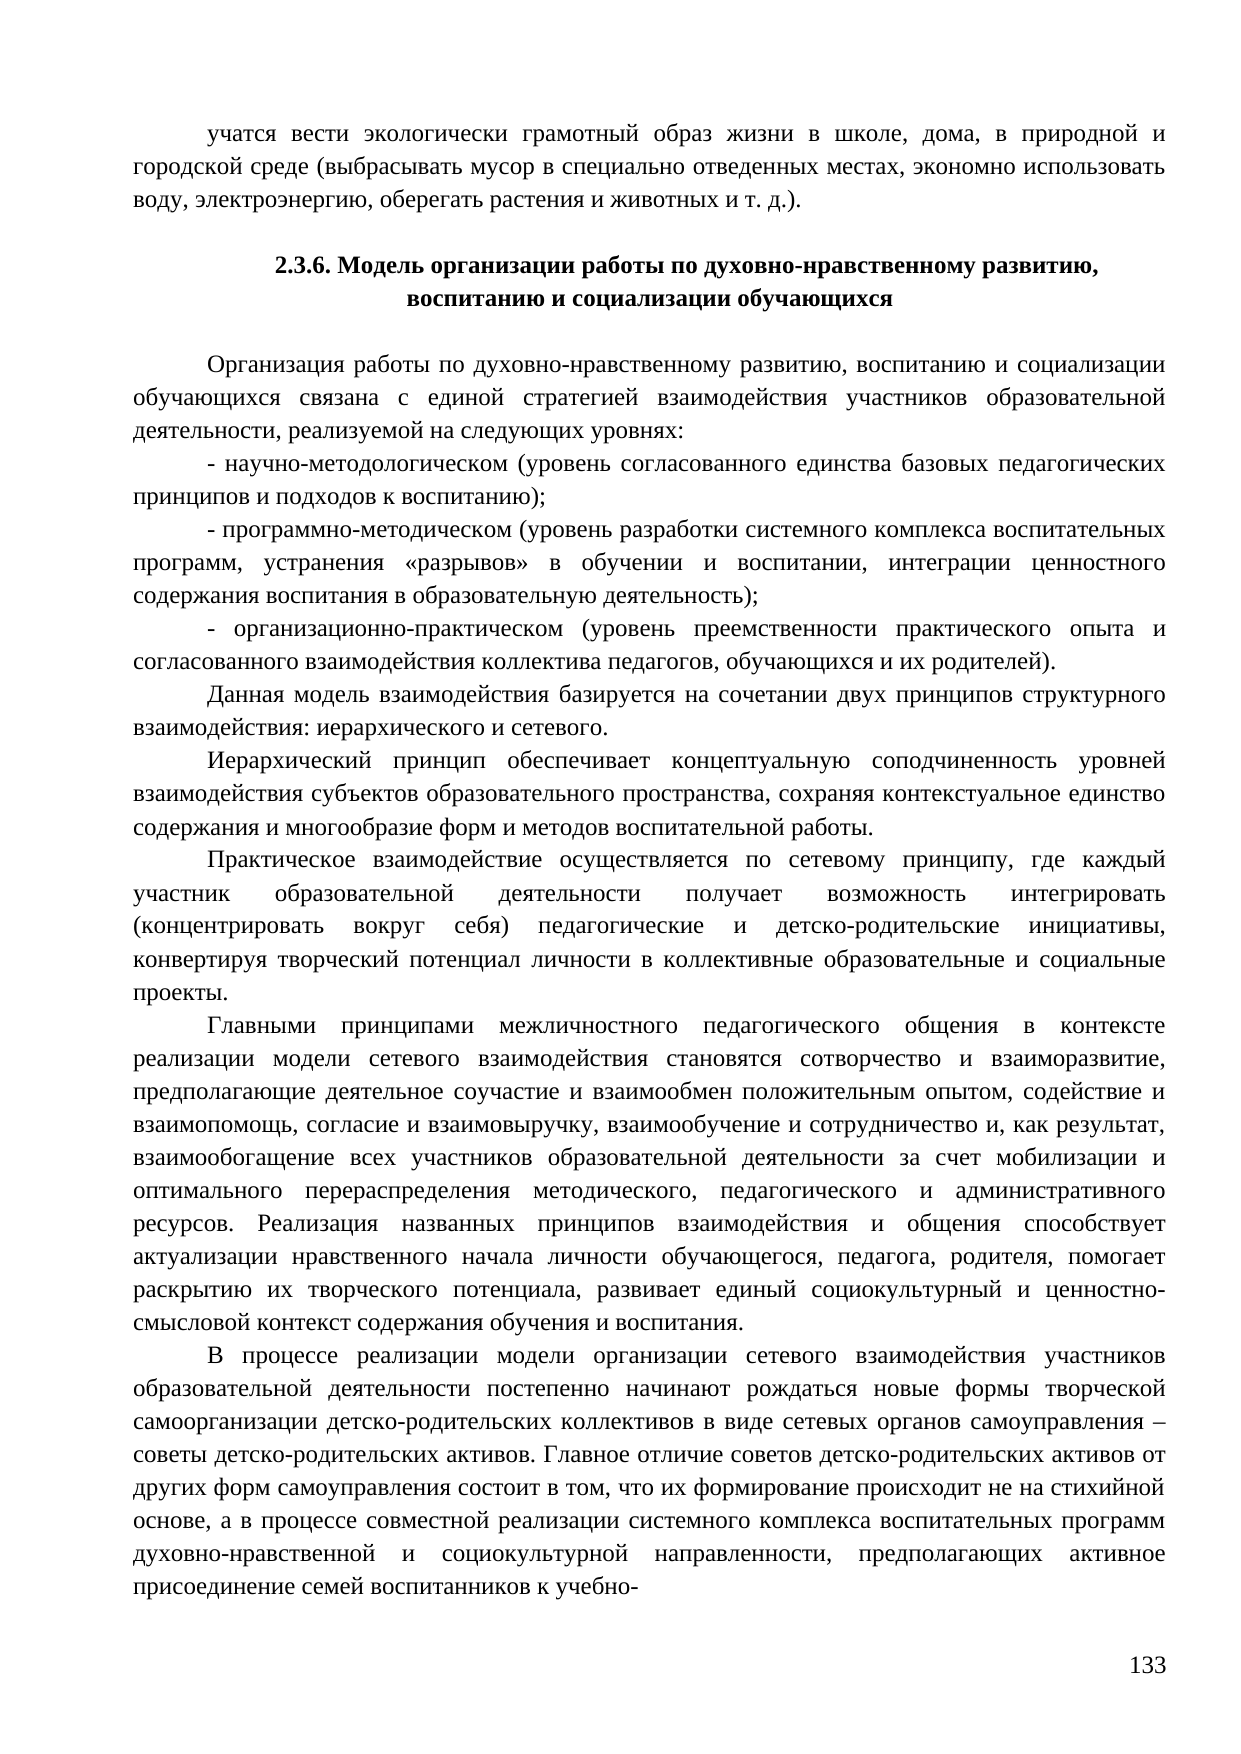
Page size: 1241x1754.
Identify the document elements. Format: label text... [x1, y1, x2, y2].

text Главными принципами межличностного педагогического общения в контексте реализации модели сетевого взаимодействия становятся сотворчество и взаиморазвитие, предполагающие деятельное соучастие и взаимообмен положительным опытом, содействие и взаимопомощь, согласие и взаимовыручку, взаимообучение и сотрудничество и, как результат, взаимообогащение всех участников образовательной деятельности за счет мобилизации и оптимального перераспределения методического, педагогического и административного ресурсов. Реализация названных принципов взаимодействия и общения способствует актуализации нравственного начала личности обучающегося, педагога, родителя, помогает раскрытию их творческого потенциала, развивает единый социокультурный и ценностно-смысловой контекст содержания обучения и воспитания. [133, 1010, 1167, 1336]
text В процессе реализации модели организации сетевого взаимодействия участников образовательной деятельности постепенно начинают рождаться новые формы творческой самоорганизации детско-родительских коллективов в виде сетевых органов самоуправления – советы детско-родительских активов. Главное отличие советов детско-родительских активов от других форм самоуправления состоит в том, что их формирование происходит не на стихийной основе, а в процессе совместной реализации системного комплекса воспитательных программ духовно-нравственной и социокультурной направленности, предполагающих активное присоединение семей воспитанников к учебно- [133, 1340, 1167, 1600]
text Данная модель взаимодействия базируется на сочетании двух принципов структурного взаимодействия: иерархического и сетевого. [133, 679, 1167, 741]
text учатся вести экологически грамотный образ жизни в школе, дома, в природной и городской среде (выбрасывать мусор в специально отведенных местах, экономно использовать воду, электроэнергию, оберегать растения и животных и т. д.). [133, 118, 1167, 213]
text 2.3.6. Модель организации работы по духовно-нравственному развитию, воспитанию и социализации обучающихся [133, 250, 1167, 312]
text - программно-методическом (уровень разработки системного комплекса воспитательных программ, устранения «разрывов» в обучении и воспитании, интеграции ценностного содержания воспитания в образовательную деятельность); [133, 514, 1167, 609]
text - научно-методологическом (уровень согласованного единства базовых педагогических принципов и подходов к воспитанию); [133, 448, 1167, 510]
text Практическое взаимодействие осуществляется по сетевому принципу, где каждый участник образовательной деятельности получает возможность интегрировать (концентрировать вокруг себя) педагогические и детско-родительские инициативы, конвертируя творческий потенциал личности в коллективные образовательные и социальные проекты. [133, 844, 1167, 1005]
text Иерархический принцип обеспечивает концептуальную соподчиненность уровней взаимодействия субъектов образовательного пространства, сохраняя контекстуальное единство содержания и многообразие форм и методов воспитательной работы. [133, 746, 1167, 840]
text - организационно-практическом (уровень преемственности практического опыта и согласованного взаимодействия коллектива педагогов, обучающихся и их родителей). [133, 613, 1167, 675]
text Организация работы по духовно-нравственному развитию, воспитанию и социализации обучающихся связана с единой стратегией взаимодействия участников образовательной деятельности, реализуемой на следующих уровнях: [133, 349, 1167, 444]
